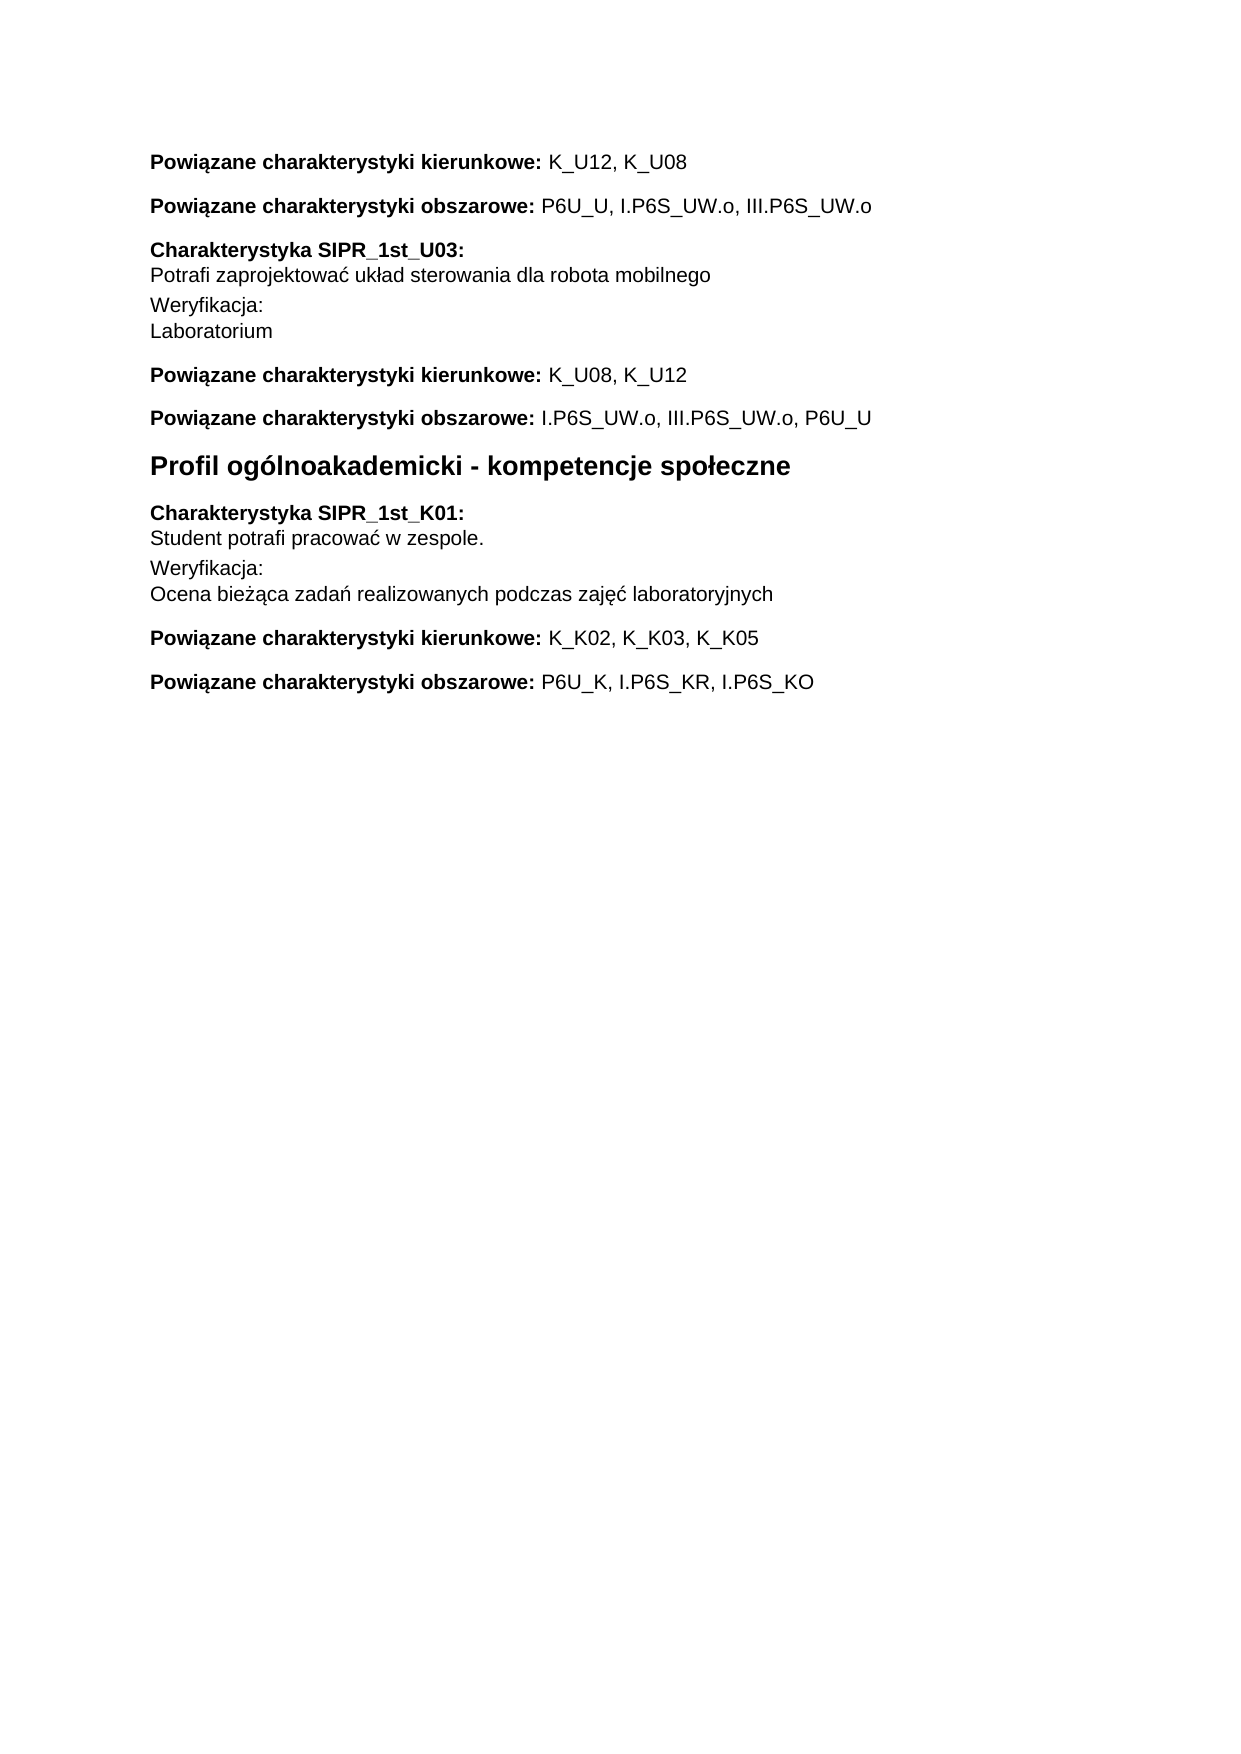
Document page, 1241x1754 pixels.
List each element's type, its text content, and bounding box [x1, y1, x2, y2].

subtitle Profil ogólnoakademicki - kompetencje społeczne [150, 450, 1090, 481]
text Weryfikacja: [150, 556, 1090, 580]
text Laboratorium [150, 319, 1090, 343]
text Student potrafi pracować w zespole. [150, 526, 1090, 550]
text Potrafi zaprojektować układ sterowania dla robota mobilnego [150, 262, 1090, 286]
text Charakterystyka SIPR_1st_K01: [150, 501, 1090, 525]
text Powiązane charakterystyki kierunkowe: K_U12, K_U08 [150, 150, 1090, 174]
text Powiązane charakterystyki obszarowe: I.P6S_UW.o, III.P6S_UW.o, P6U_U [150, 406, 1090, 430]
text Powiązane charakterystyki kierunkowe: K_K02, K_K03, K_K05 [150, 626, 1090, 650]
text Charakterystyka SIPR_1st_U03: [150, 237, 1090, 261]
text Powiązane charakterystyki kierunkowe: K_U08, K_U12 [150, 362, 1090, 386]
text Powiązane charakterystyki obszarowe: P6U_K, I.P6S_KR, I.P6S_KO [150, 670, 1090, 694]
text Ocena bieżąca zadań realizowanych podczas zajęć laboratoryjnych [150, 582, 1090, 606]
text Powiązane charakterystyki obszarowe: P6U_U, I.P6S_UW.o, III.P6S_UW.o [150, 194, 1090, 218]
text Weryfikacja: [150, 293, 1090, 317]
